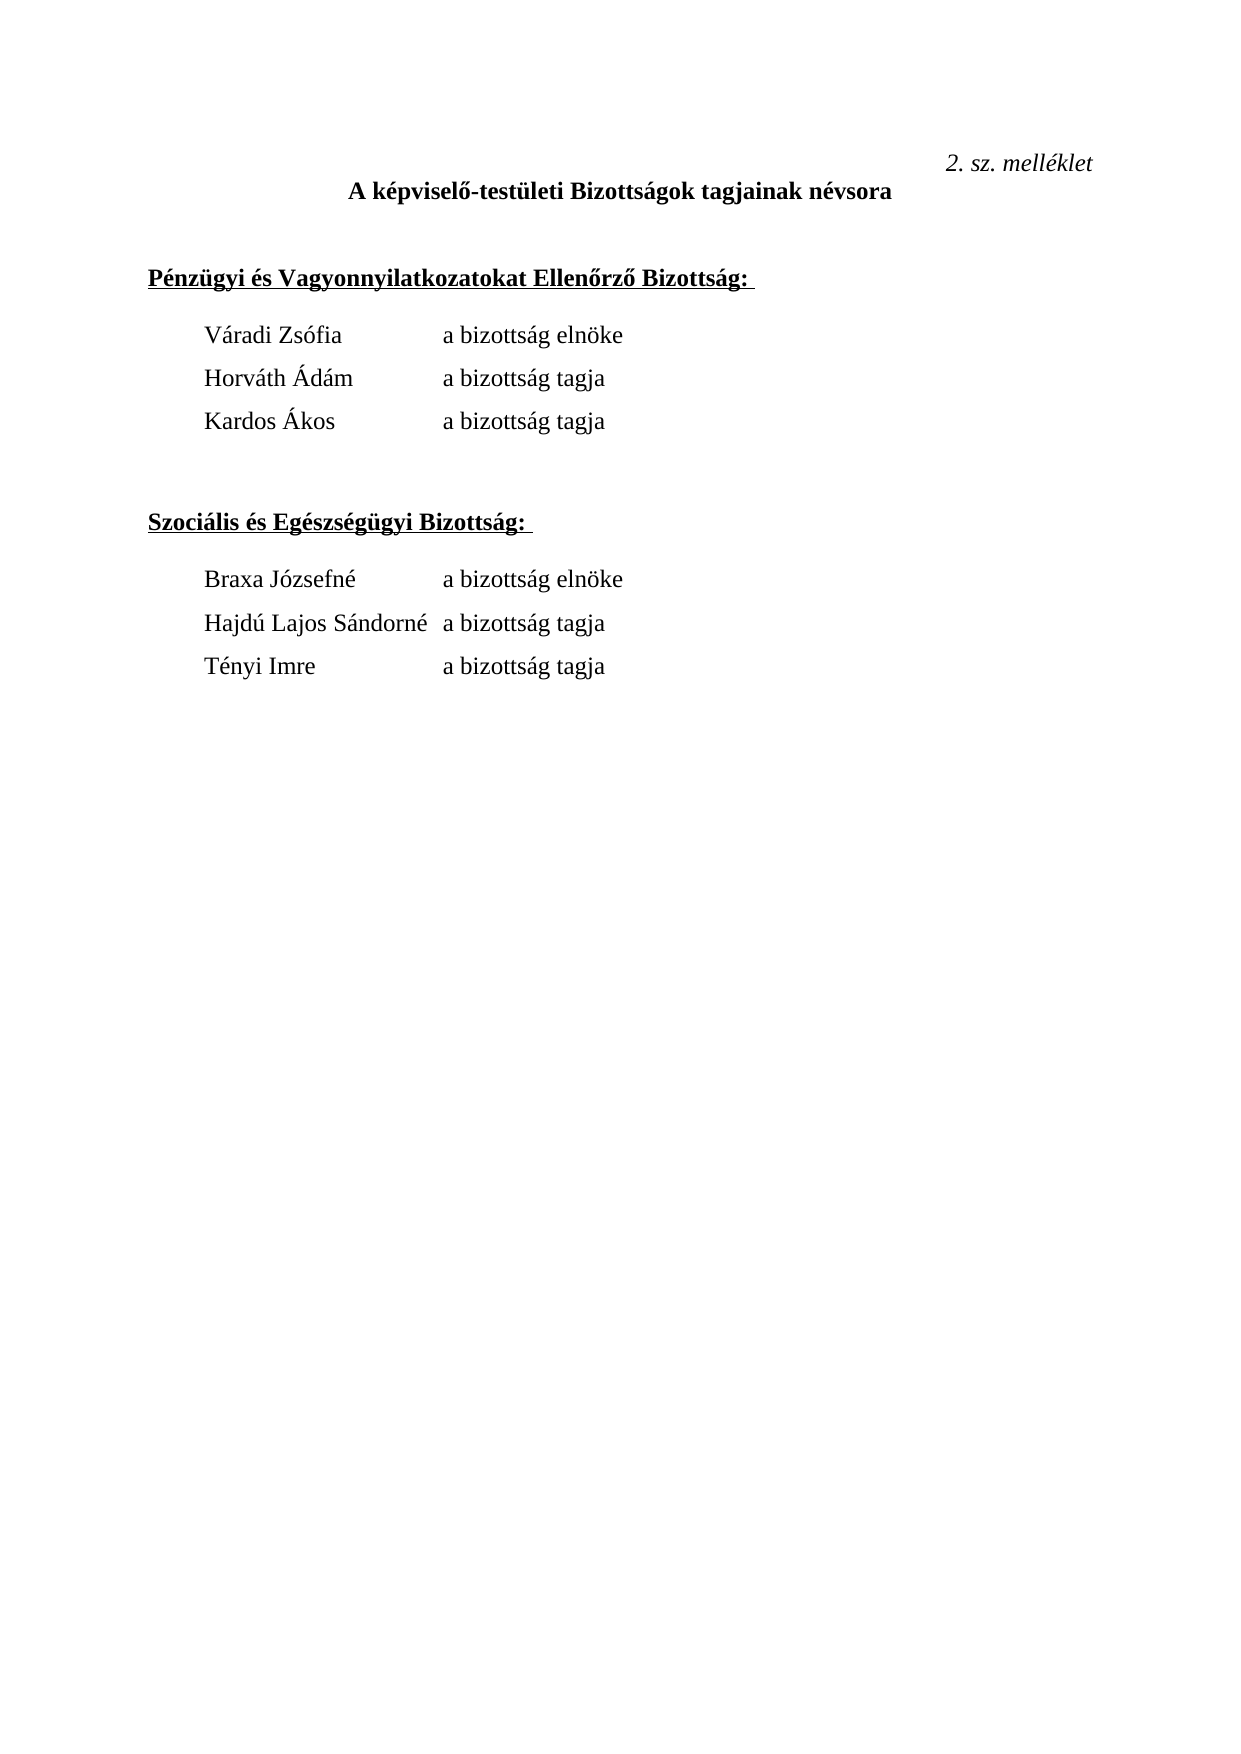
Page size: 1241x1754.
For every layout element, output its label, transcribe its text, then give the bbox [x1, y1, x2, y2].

text Braxa Józsefné a bizottság elnöke [204, 564, 1093, 593]
text Hajdú Lajos Sándorné a bizottság tagja [204, 608, 1093, 636]
text Váradi Zsófia a bizottság elnöke [204, 320, 1093, 349]
text Szociális és Egészségügyi Bizottság: [148, 507, 1093, 536]
text A képviselő-testületi Bizottságok tagjainak névsora [148, 176, 1093, 205]
text Kardos Ákos a bizottság tagja [204, 406, 1093, 435]
text 2. sz. melléklet [148, 148, 1093, 176]
text Tényi Imre a bizottság tagja [204, 651, 1093, 679]
text Pénzügyi és Vagyonnyilatkozatokat Ellenőrző Bizottság: [148, 263, 1093, 291]
text Horváth Ádám a bizottság tagja [204, 363, 1093, 392]
